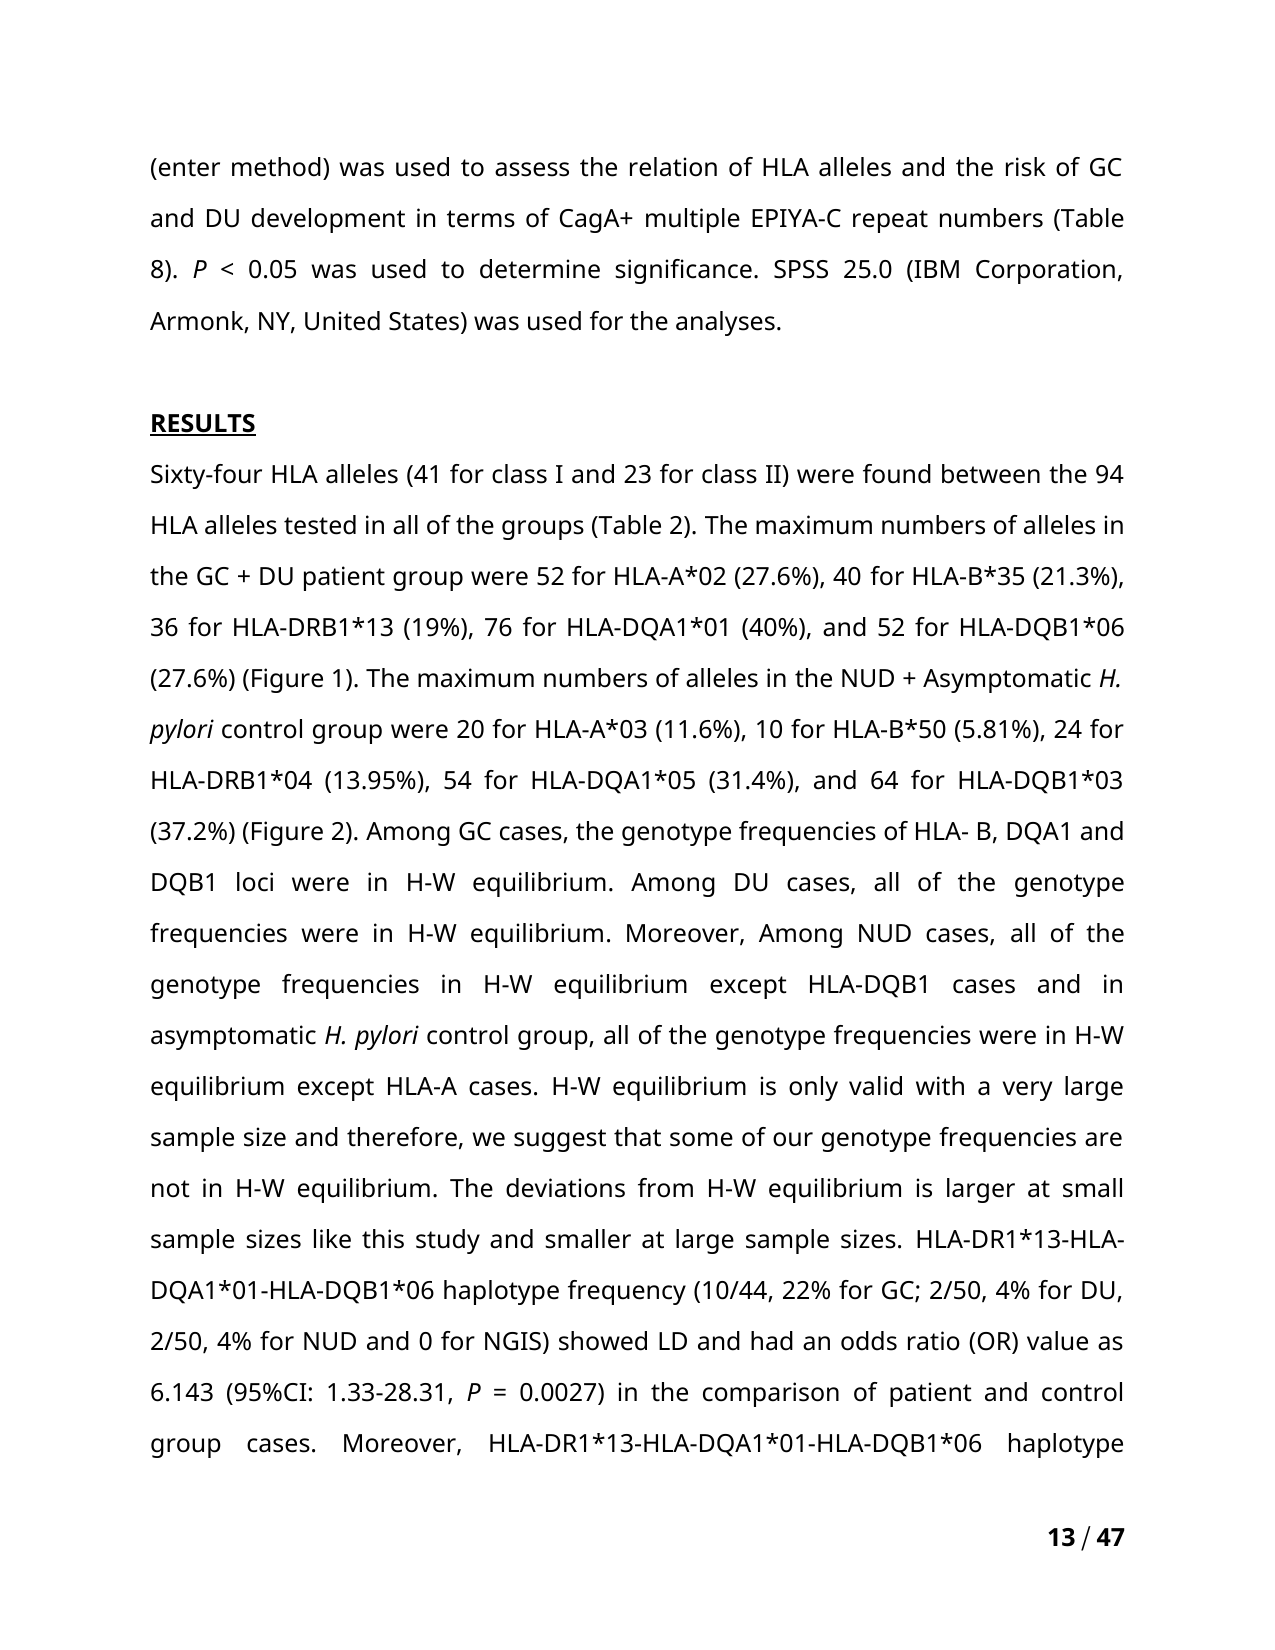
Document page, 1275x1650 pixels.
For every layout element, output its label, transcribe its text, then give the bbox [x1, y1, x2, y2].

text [150, 456, 1125, 1460]
text RESULTS [150, 405, 1125, 439]
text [150, 150, 1125, 337]
